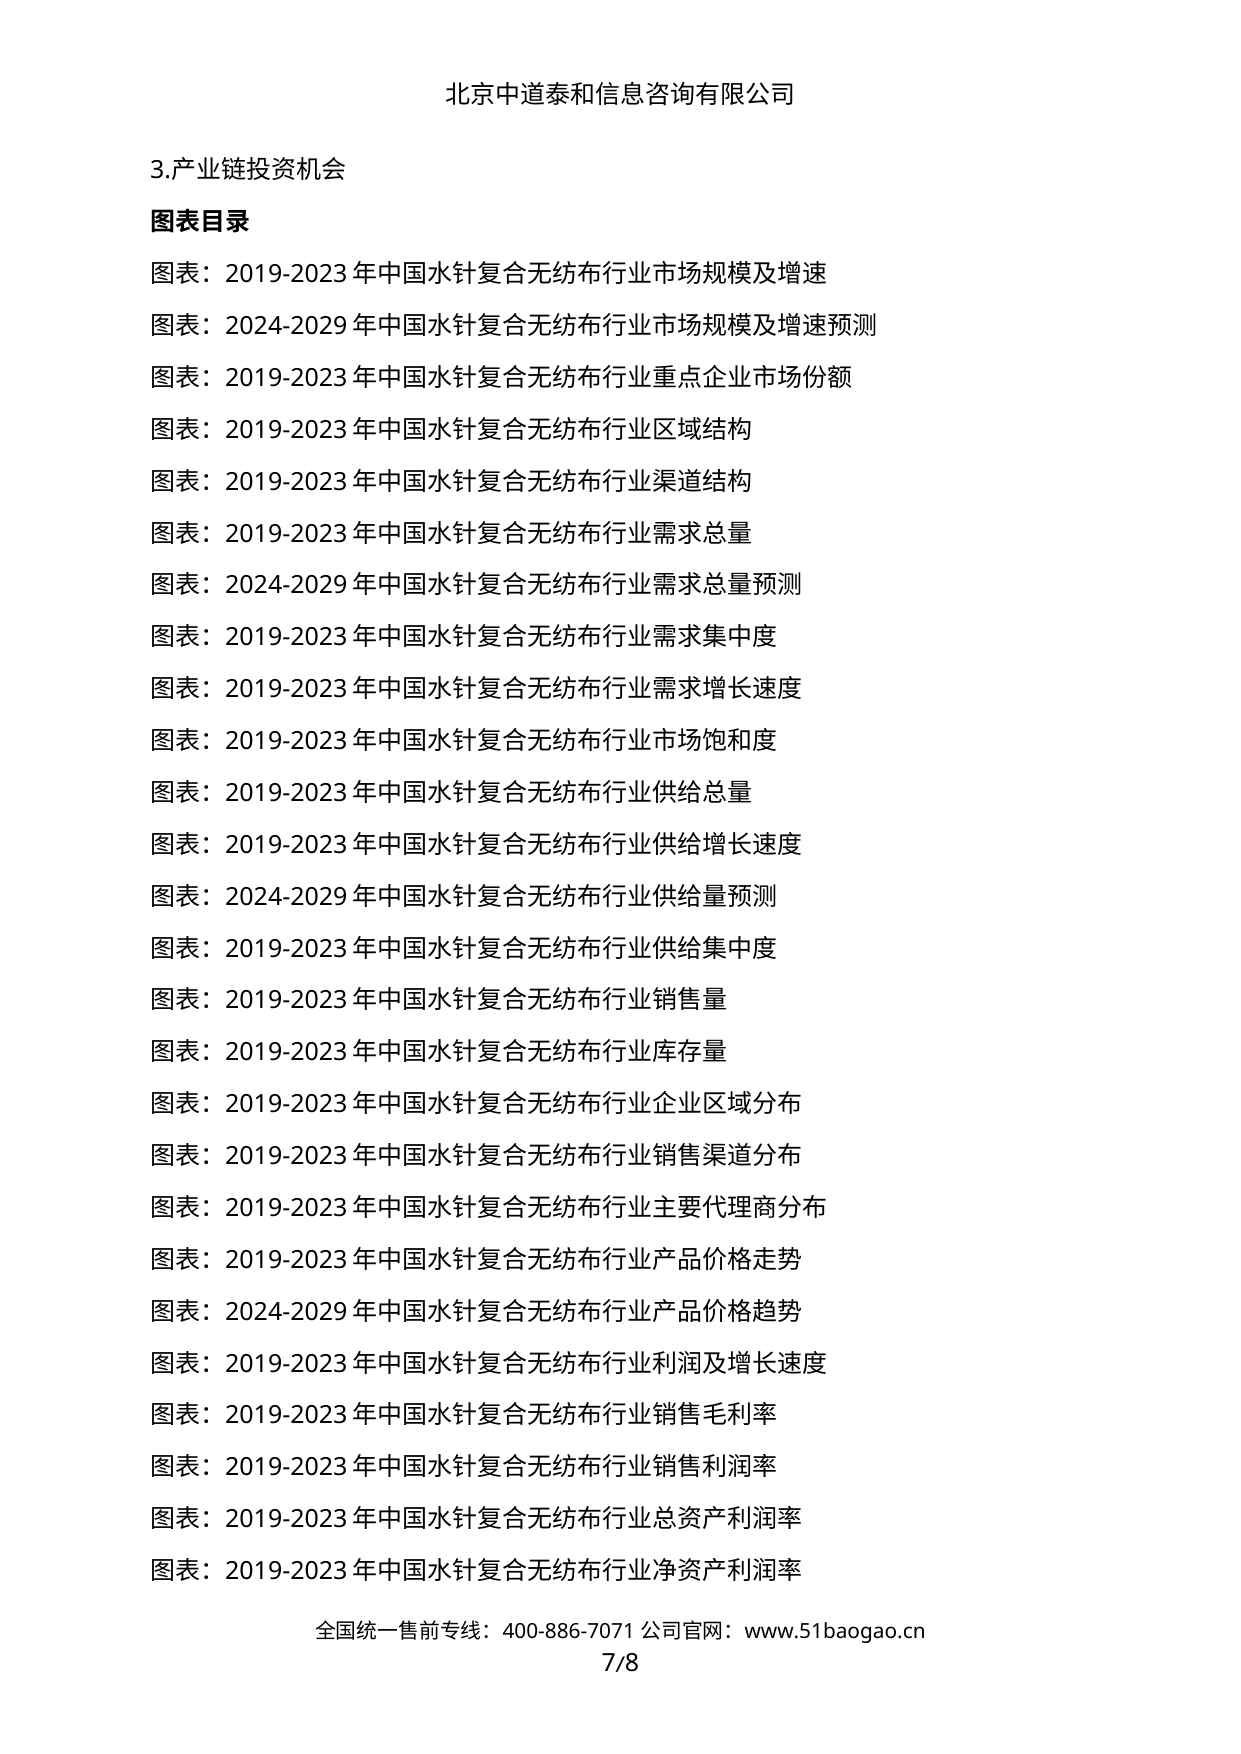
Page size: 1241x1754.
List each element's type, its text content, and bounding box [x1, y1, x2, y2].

text 图表：2019-2023年中国水针复合无纺布行业产品价格走势 [150, 1239, 1090, 1276]
text 图表：2019-2023年中国水针复合无纺布行业总资产利润率 [150, 1499, 1090, 1535]
text 图表：2019-2023年中国水针复合无纺布行业主要代理商分布 [150, 1187, 1090, 1224]
text 图表：2019-2023年中国水针复合无纺布行业库存量 [150, 1032, 1090, 1068]
text 图表：2019-2023年中国水针复合无纺布行业需求增长速度 [150, 669, 1090, 705]
text 图表：2019-2023年中国水针复合无纺布行业供给总量 [150, 772, 1090, 809]
text 图表：2019-2023年中国水针复合无纺布行业供给集中度 [150, 928, 1090, 964]
text 3.产业链投资机会 [150, 150, 1090, 186]
text 图表：2019-2023年中国水针复合无纺布行业渠道结构 [150, 461, 1090, 497]
text 图表：2024-2029年中国水针复合无纺布行业需求总量预测 [150, 565, 1090, 601]
text 图表：2019-2023年中国水针复合无纺布行业企业区域分布 [150, 1084, 1090, 1120]
text 图表目录 [150, 202, 1090, 238]
text 图表：2024-2029年中国水针复合无纺布行业产品价格趋势 [150, 1291, 1090, 1327]
text 图表：2019-2023年中国水针复合无纺布行业市场饱和度 [150, 721, 1090, 757]
text 图表：2024-2029年中国水针复合无纺布行业供给量预测 [150, 876, 1090, 912]
text 图表：2019-2023年中国水针复合无纺布行业利润及增长速度 [150, 1343, 1090, 1379]
text 图表：2019-2023年中国水针复合无纺布行业供给增长速度 [150, 824, 1090, 861]
text 图表：2019-2023年中国水针复合无纺布行业需求集中度 [150, 617, 1090, 653]
text 图表：2019-2023年中国水针复合无纺布行业销售利润率 [150, 1447, 1090, 1483]
text 图表：2024-2029年中国水针复合无纺布行业市场规模及增速预测 [150, 306, 1090, 342]
text 图表：2019-2023年中国水针复合无纺布行业重点企业市场份额 [150, 357, 1090, 394]
text 图表：2019-2023年中国水针复合无纺布行业销售毛利率 [150, 1395, 1090, 1431]
text 图表：2019-2023年中国水针复合无纺布行业销售量 [150, 980, 1090, 1016]
text 图表：2019-2023年中国水针复合无纺布行业销售渠道分布 [150, 1136, 1090, 1172]
text 图表：2019-2023年中国水针复合无纺布行业需求总量 [150, 513, 1090, 549]
text 图表：2019-2023年中国水针复合无纺布行业市场规模及增速 [150, 254, 1090, 290]
text 图表：2019-2023年中国水针复合无纺布行业净资产利润率 [150, 1551, 1090, 1587]
text 图表：2019-2023年中国水针复合无纺布行业区域结构 [150, 409, 1090, 446]
